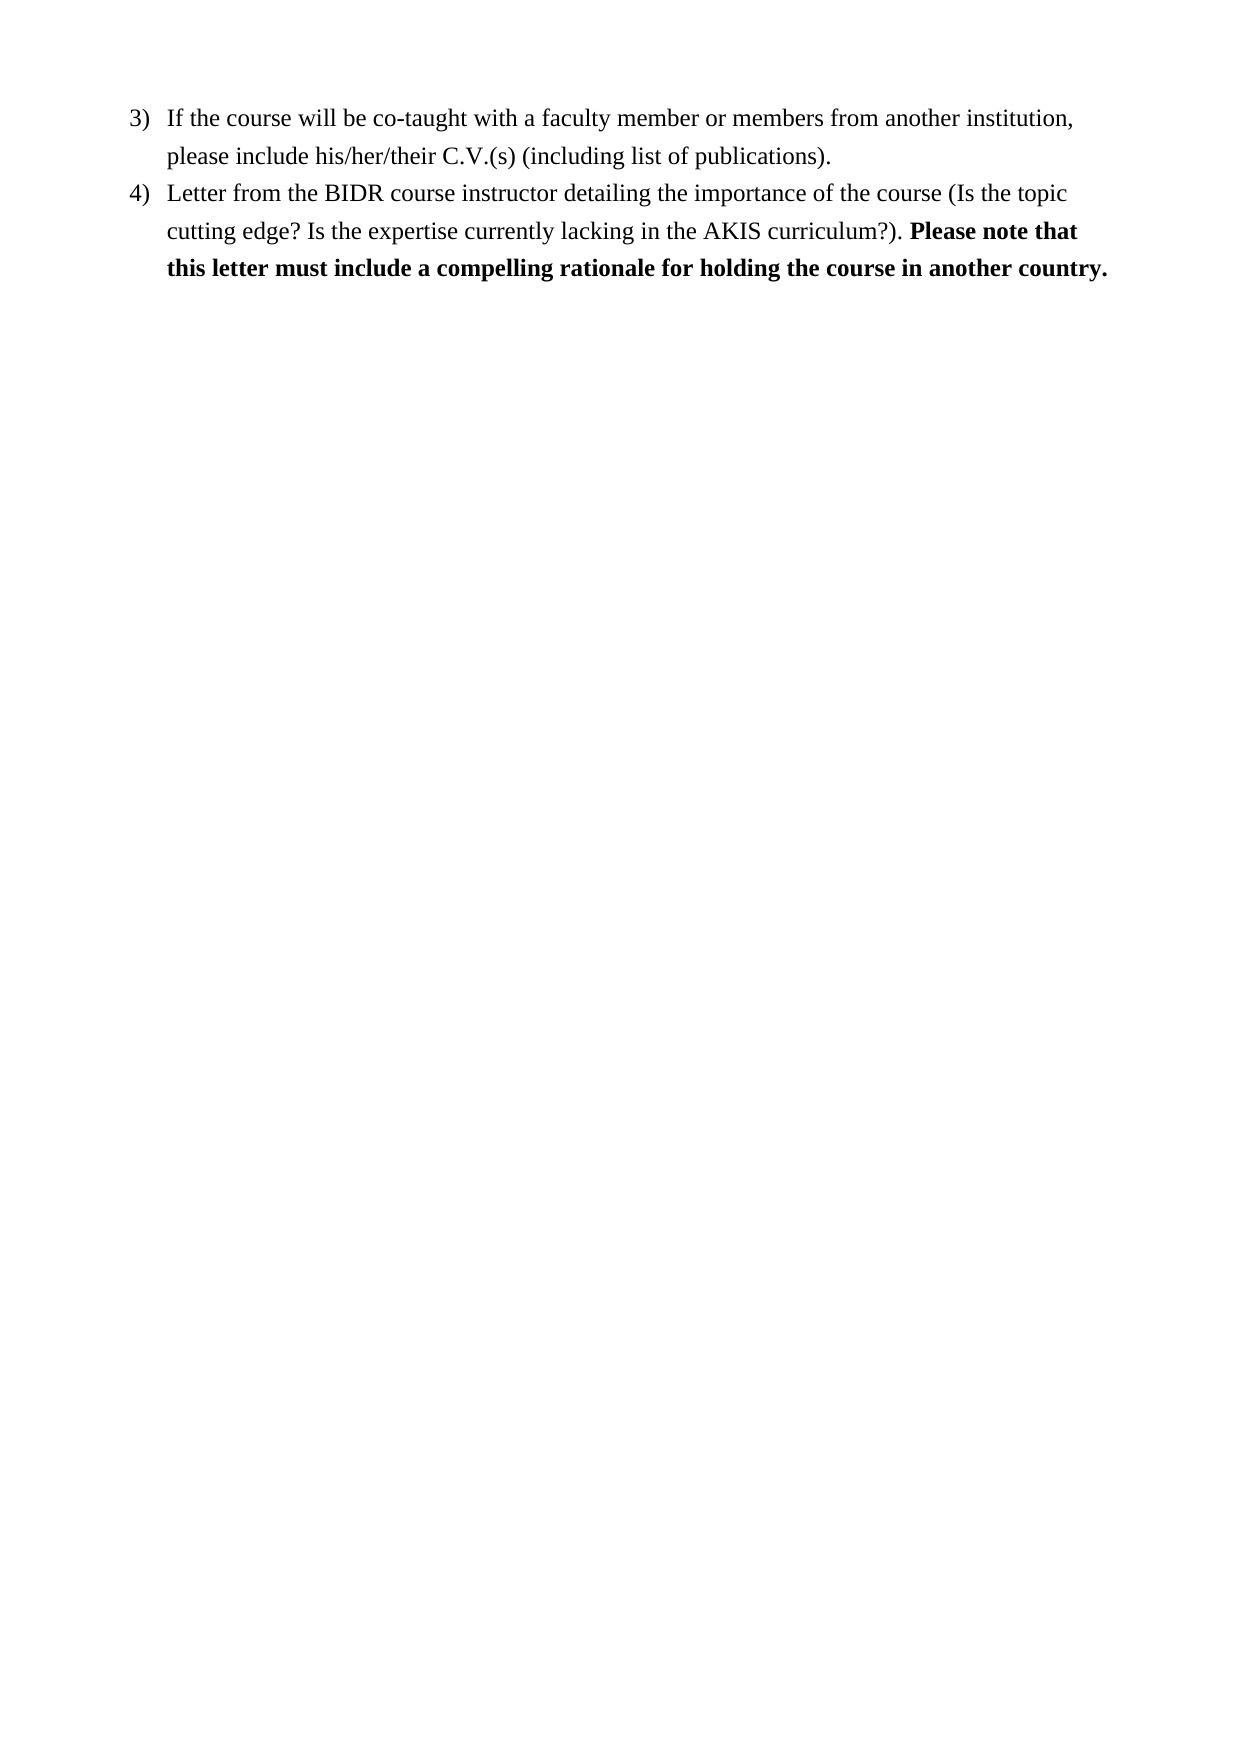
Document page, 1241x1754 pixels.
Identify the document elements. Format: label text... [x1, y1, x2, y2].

list If the course will be co-taught with a faculty member or members from another institution, please include his/her/their C.V.(s) (including list of publications). [129, 94, 1111, 169]
list Letter from the BIDR course instructor detailing the importance of the course (Is the topic cutting edge? Is the expertise currently lacking in the AKIS curriculum?). Please note that this letter must include a compelling rationale for holding the course in another country. [129, 169, 1111, 282]
